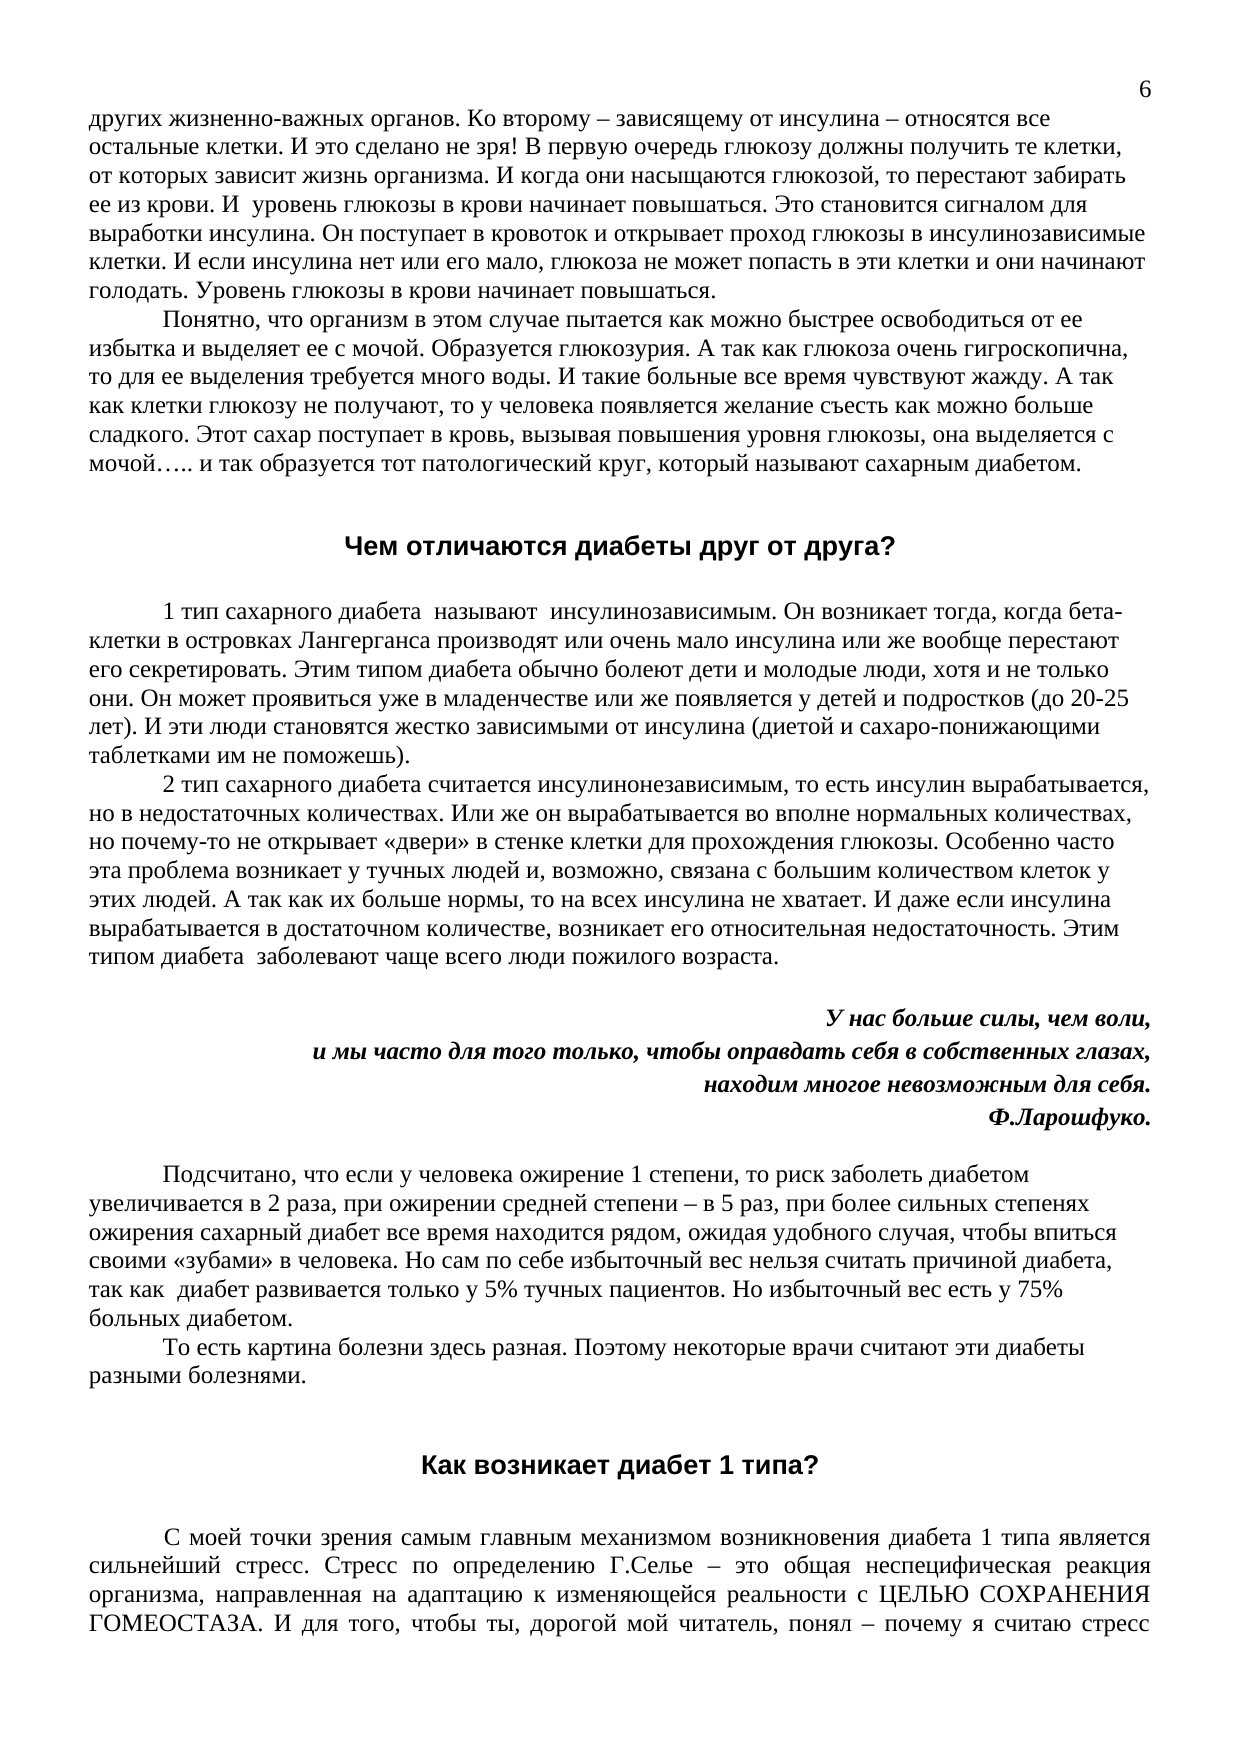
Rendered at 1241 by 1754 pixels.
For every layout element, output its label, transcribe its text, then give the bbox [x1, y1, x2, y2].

text Ф.Ларошфуко. [89, 1102, 1152, 1131]
text находим многое невозможным для себя. [89, 1069, 1152, 1098]
text 1 тип сахарного диабета называют инсулинозависимым. Он возникает тогда, когда бета-клетки в островках Лангерганса производят или очень мало инсулина или же вообще перестают его секретировать. Этим типом диабета обычно болеют дети и молодые люди, хотя и не только они. Он может проявиться уже в младенчестве или же появляется у детей и подростков (до 20-25 лет). И эти люди становятся жестко зависимыми от инсулина (диетой и сахаро-понижающими таблетками им не поможешь). [89, 596, 1152, 769]
text У нас больше силы, чем воли, [89, 1003, 1152, 1032]
text 2 тип сахарного диабета считается инсулинонезависимым, то есть инсулин вырабатывается, но в недостаточных количествах. Или же он вырабатывается во вполне нормальных количествах, но почему-то не открывает «двери» в стенке клетки для прохождения глюкозы. Особенно часто эта проблема возникает у тучных людей и, возможно, связана с большим количеством клеток у этих людей. А так как их больше нормы, то на всех инсулина не хватает. И даже если инсулина вырабатывается в достаточном количестве, возникает его относительная недостаточность. Этим типом диабета заболевают чаще всего люди пожилого возраста. [89, 769, 1152, 970]
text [89, 103, 1152, 304]
text и мы часто для того только, чтобы оправдать себя в собственных глазах, [89, 1036, 1152, 1065]
text Понятно, что организм в этом случае пытается как можно быстрее освободиться от ее избытка и выделяет ее с мочой. Образуется глюкозурия. А так как глюкоза очень гигроскопична, то для ее выделения требуется много воды. И такие больные все время чувствуют жажду. А так как клетки глюкозу не получают, то у человека появляется желание съесть как можно больше сладкого. Этот сахар поступает в кровь, вызывая повышения уровня глюкозы, она выделяется с мочой….. и так образуется тот патологический круг, который называют сахарным диабетом. [89, 304, 1152, 476]
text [89, 1522, 1152, 1637]
text То есть картина болезни здесь разная. Поэтому некоторые врачи считают эти диабеты разными болезнями. [89, 1332, 1152, 1389]
text Подсчитано, что если у человека ожирение 1 степени, то риск заболеть диабетом увеличивается в 2 раза, при ожирении средней степени – в 5 раз, при более сильных степенях ожирения сахарный диабет все время находится рядом, ожидая удобного случая, чтобы впиться своими «зубами» в человека. Но сам по себе избыточный вес нельзя считать причиной диабета, так как диабет развивается только у 5% тучных пациентов. Но избыточный вес есть у 75% больных диабетом. [89, 1159, 1152, 1332]
subtitle Как возникает диабет 1 типа? [89, 1449, 1152, 1481]
subtitle Чем отличаются диабеты друг от друга? [89, 530, 1152, 561]
